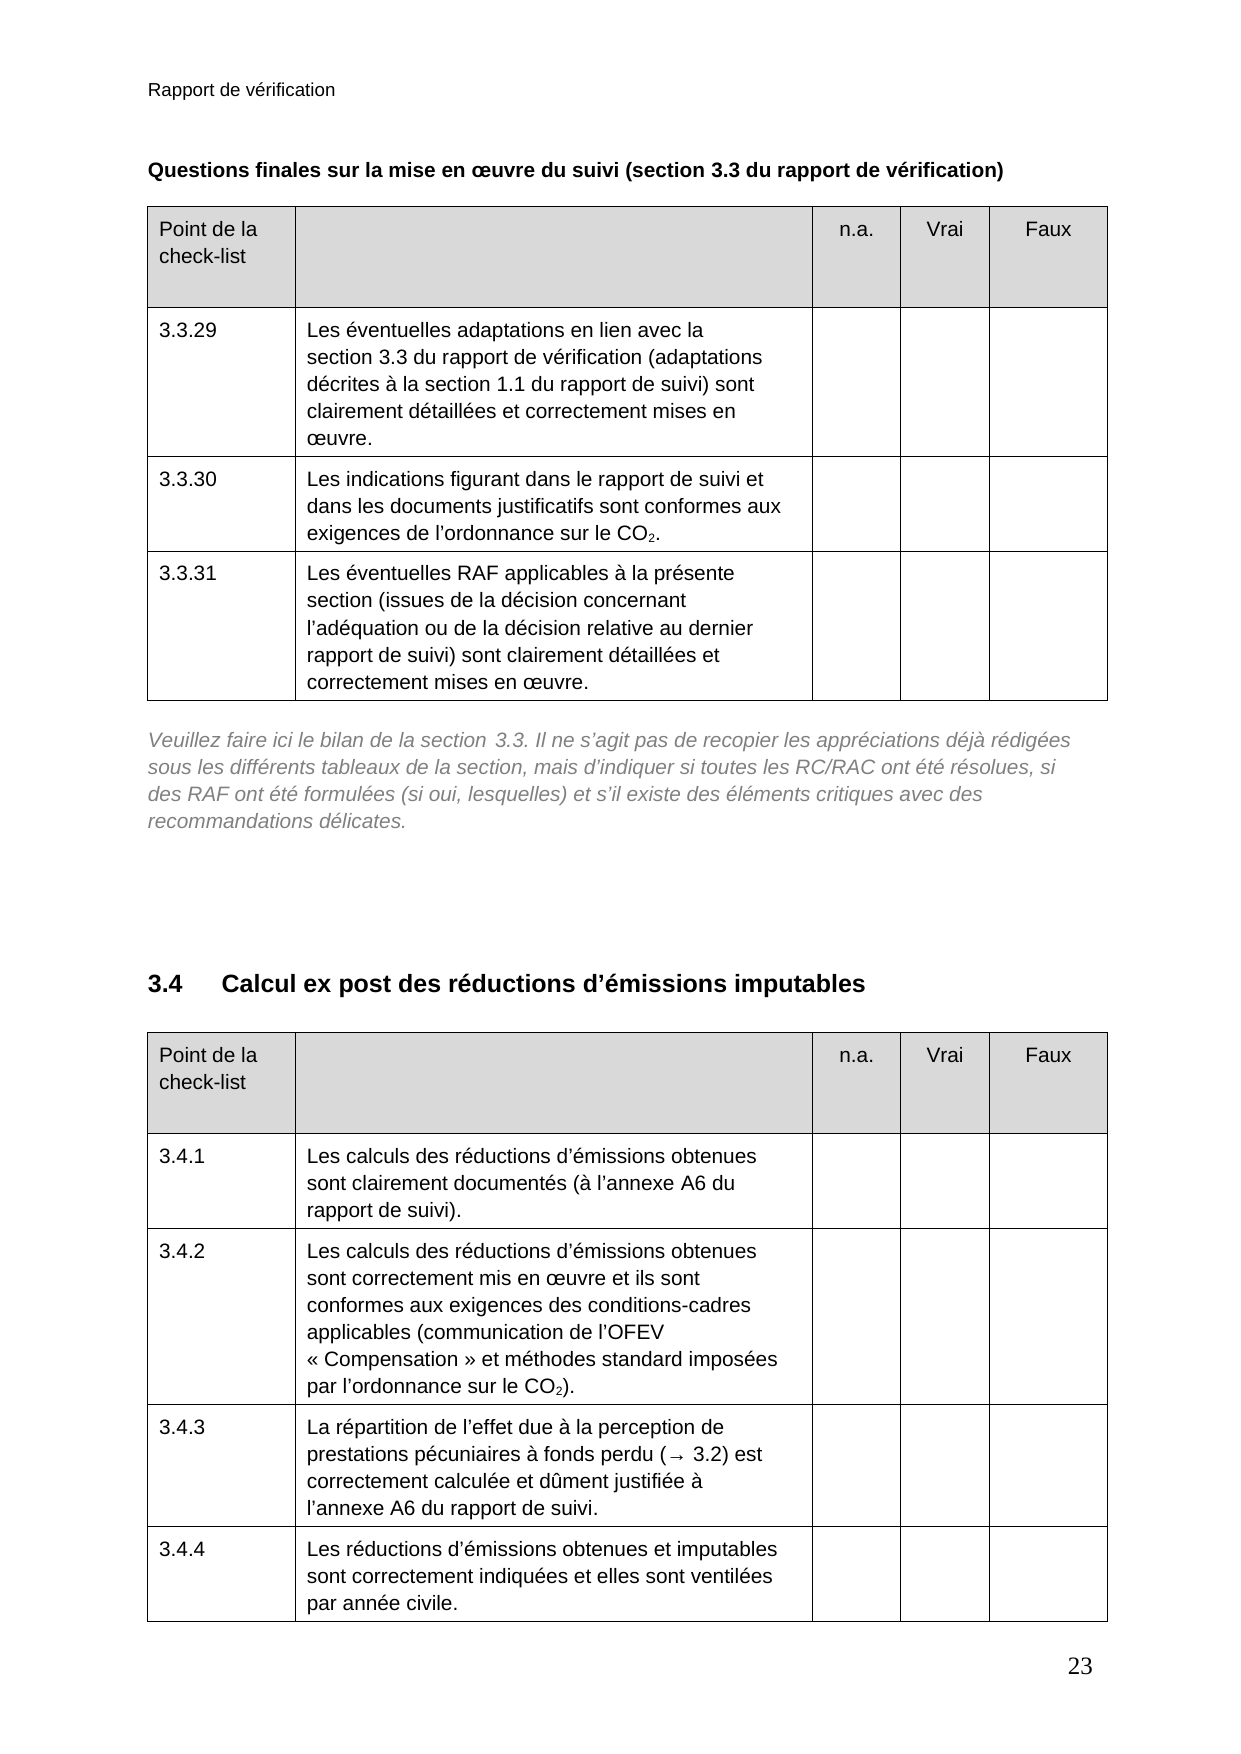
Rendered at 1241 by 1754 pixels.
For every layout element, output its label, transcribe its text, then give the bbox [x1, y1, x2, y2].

table_header Point de la check-list [148, 1033, 295, 1133]
table_cell [901, 1405, 989, 1526]
table_header Faux [990, 1033, 1107, 1133]
table_cell La répartition de l’effet due à la perception de prestations pécuniaires à fonds perdu (→ 3.2) est correctement calculée et dûment justifiée à l’annexe A6 du rapport de suivi. [296, 1405, 812, 1526]
table_cell 3.4.3 [148, 1405, 295, 1526]
table_cell 3.4.1 [148, 1134, 295, 1228]
table_cell Les éventuelles adaptations en lien avec la section 3.3 du rapport de vérification (adaptations décrites à la section 1.1 du rapport de suivi) sont clairement détaillées et correctement mises en œuvre. [296, 308, 812, 456]
table_cell [901, 552, 989, 700]
table_cell [990, 1134, 1107, 1228]
table_header n.a. [813, 207, 900, 307]
table_cell [901, 457, 989, 551]
table_cell [901, 308, 989, 456]
table_header [296, 1033, 812, 1133]
table_cell 3.3.30 [148, 457, 295, 551]
table_cell Les calculs des réductions d’émissions obtenues sont correctement mis en œuvre et ils sont conformes aux exigences des conditions-cadres applicables (communication de l’OFEV « Compensation » et méthodes standard imposées par l’ordonnance sur le CO2). [296, 1229, 812, 1404]
table_cell Les réductions d’émissions obtenues et imputables sont correctement indiquées et elles sont ventilées par année civile. [296, 1527, 812, 1621]
table_header [296, 207, 812, 307]
text Questions finales sur la mise en œuvre du suivi (section 3.3 du rapport de vérification) [148, 155, 1093, 182]
table_header Vrai [901, 207, 989, 307]
table_cell [813, 1229, 900, 1404]
table_cell Les calculs des réductions d’émissions obtenues sont clairement documentés (à l’annexe A6 du rapport de suivi). [296, 1134, 812, 1228]
table_cell 3.3.29 [148, 308, 295, 456]
table_header Faux [990, 207, 1107, 307]
table_cell [990, 1229, 1107, 1404]
table_cell [813, 308, 900, 456]
table_cell [813, 1134, 900, 1228]
table_cell [990, 308, 1107, 456]
table_cell [901, 1229, 989, 1404]
text Veuillez faire ici le bilan de la section 3.3. Il ne s’agit pas de recopier les appréciations déjà rédigées sous les différents tableaux de la section, mais d’indiquer si toutes les RC/RAC ont été résolues, si des RAF ont été formulées (si oui, lesquelles) et s’il existe des éléments critiques avec des recommandations délicates. [148, 725, 1093, 833]
table_header n.a. [813, 1033, 900, 1133]
table_cell 3.3.31 [148, 552, 295, 700]
table_header Vrai [901, 1033, 989, 1133]
table_cell [990, 552, 1107, 700]
table_cell 3.4.4 [148, 1527, 295, 1621]
table_cell [901, 1134, 989, 1228]
table_cell Les indications figurant dans le rapport de suivi et dans les documents justificatifs sont conformes aux exigences de l’ordonnance sur le CO2. [296, 457, 812, 551]
table_cell [990, 457, 1107, 551]
table_cell [901, 1527, 989, 1621]
table_cell [990, 1527, 1107, 1621]
table_cell [813, 552, 900, 700]
table_cell [990, 1405, 1107, 1526]
subtitle Calcul ex post des réductions d’émissions imputables [148, 968, 1093, 1026]
table_cell Les éventuelles RAF applicables à la présente section (issues de la décision concernant l’adéquation ou de la décision relative au dernier rapport de suivi) sont clairement détaillées et correctement mises en œuvre. [296, 552, 812, 700]
table_cell [813, 1527, 900, 1621]
table_cell [813, 457, 900, 551]
table_header Point de la check-list [148, 207, 295, 307]
table_cell 3.4.2 [148, 1229, 295, 1404]
table_cell [813, 1405, 900, 1526]
